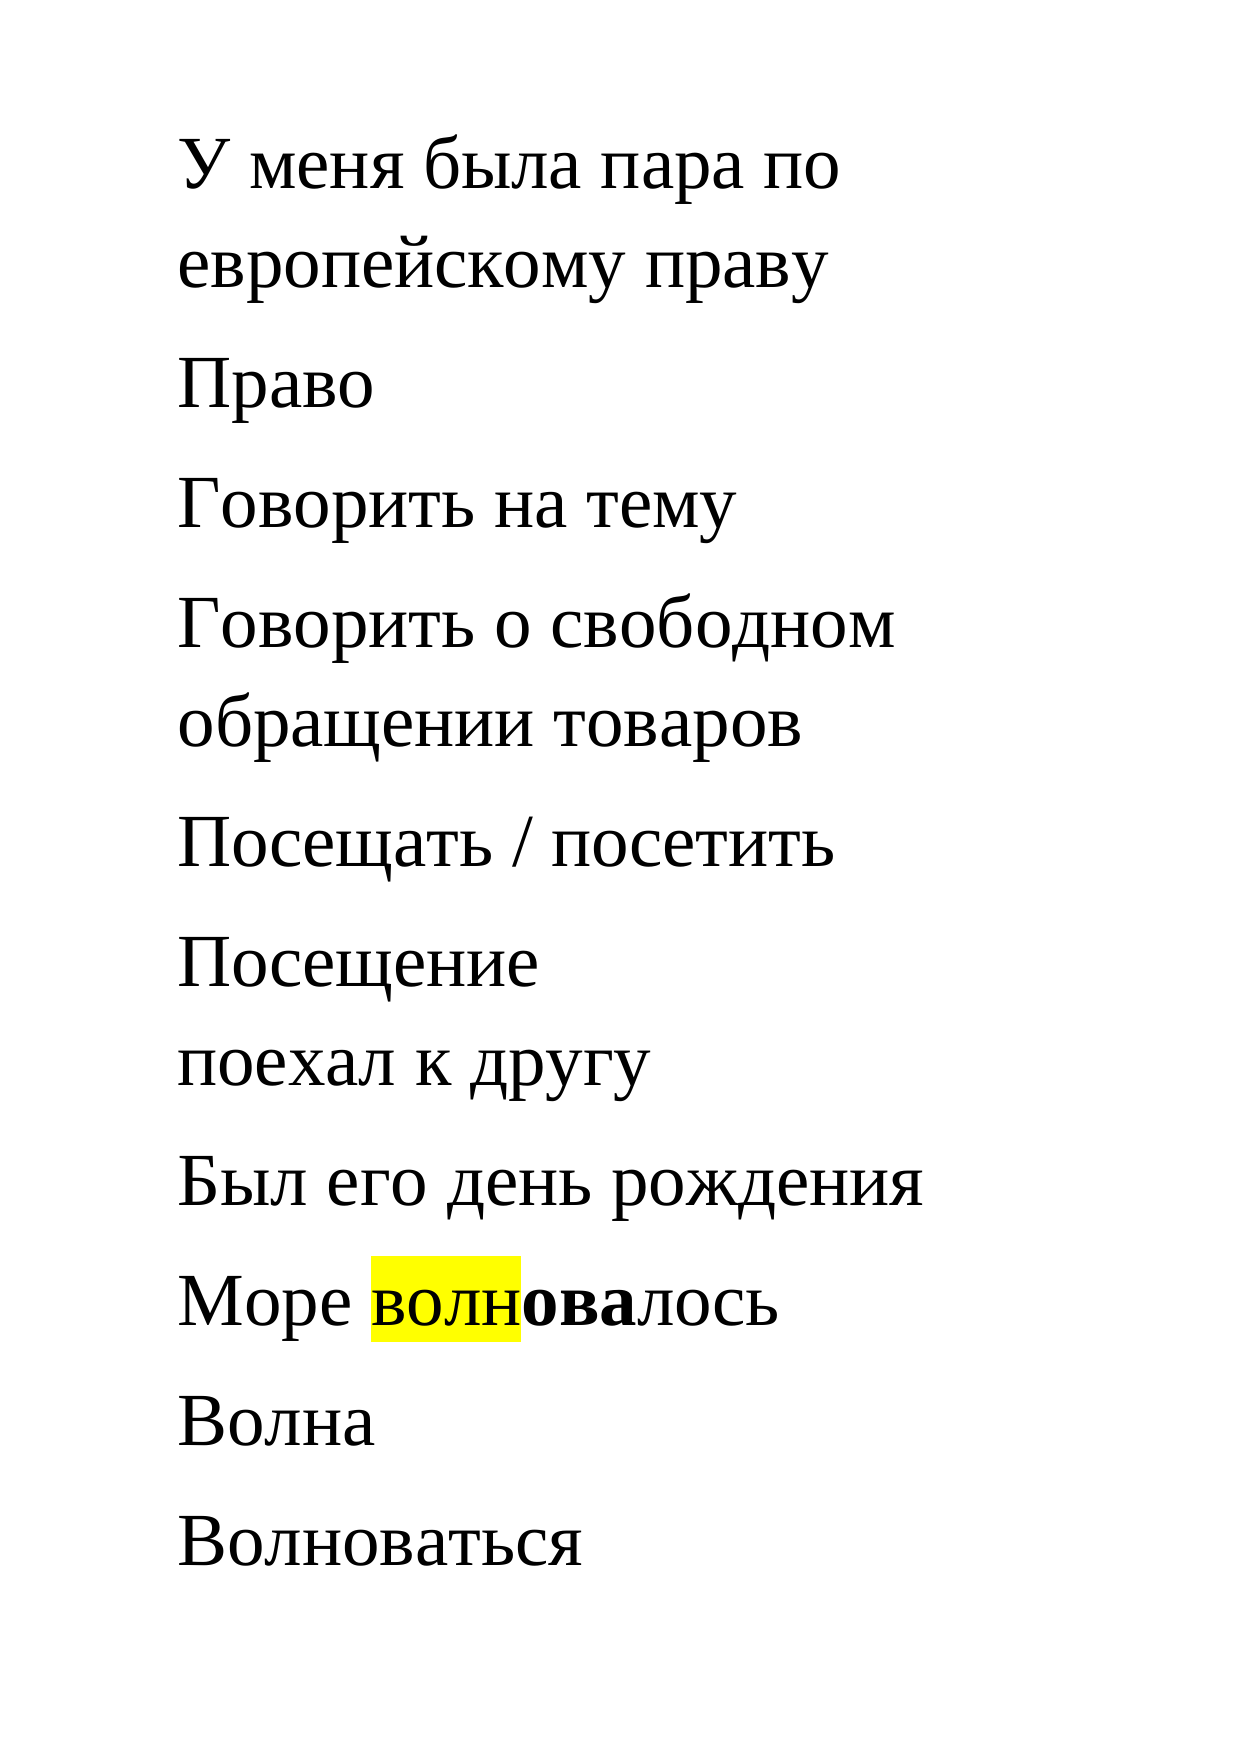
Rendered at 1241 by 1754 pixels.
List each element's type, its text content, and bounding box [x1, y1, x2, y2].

text Говорить на тему [177, 457, 1152, 543]
text У меня была пара по европейскому праву [177, 118, 1152, 303]
text Право [177, 337, 1152, 423]
text Море волновалось [521, 1256, 1152, 1342]
text Был его день рождения [177, 1136, 1152, 1222]
text Посещение поехал к другу [177, 916, 1152, 1102]
text Волноваться [177, 1496, 1152, 1582]
text Море волновалось [177, 1256, 371, 1342]
text Волна [177, 1376, 1152, 1462]
text Посещать / посетить [177, 796, 1152, 883]
text Говорить о свободном обращении товаров [177, 577, 1152, 763]
